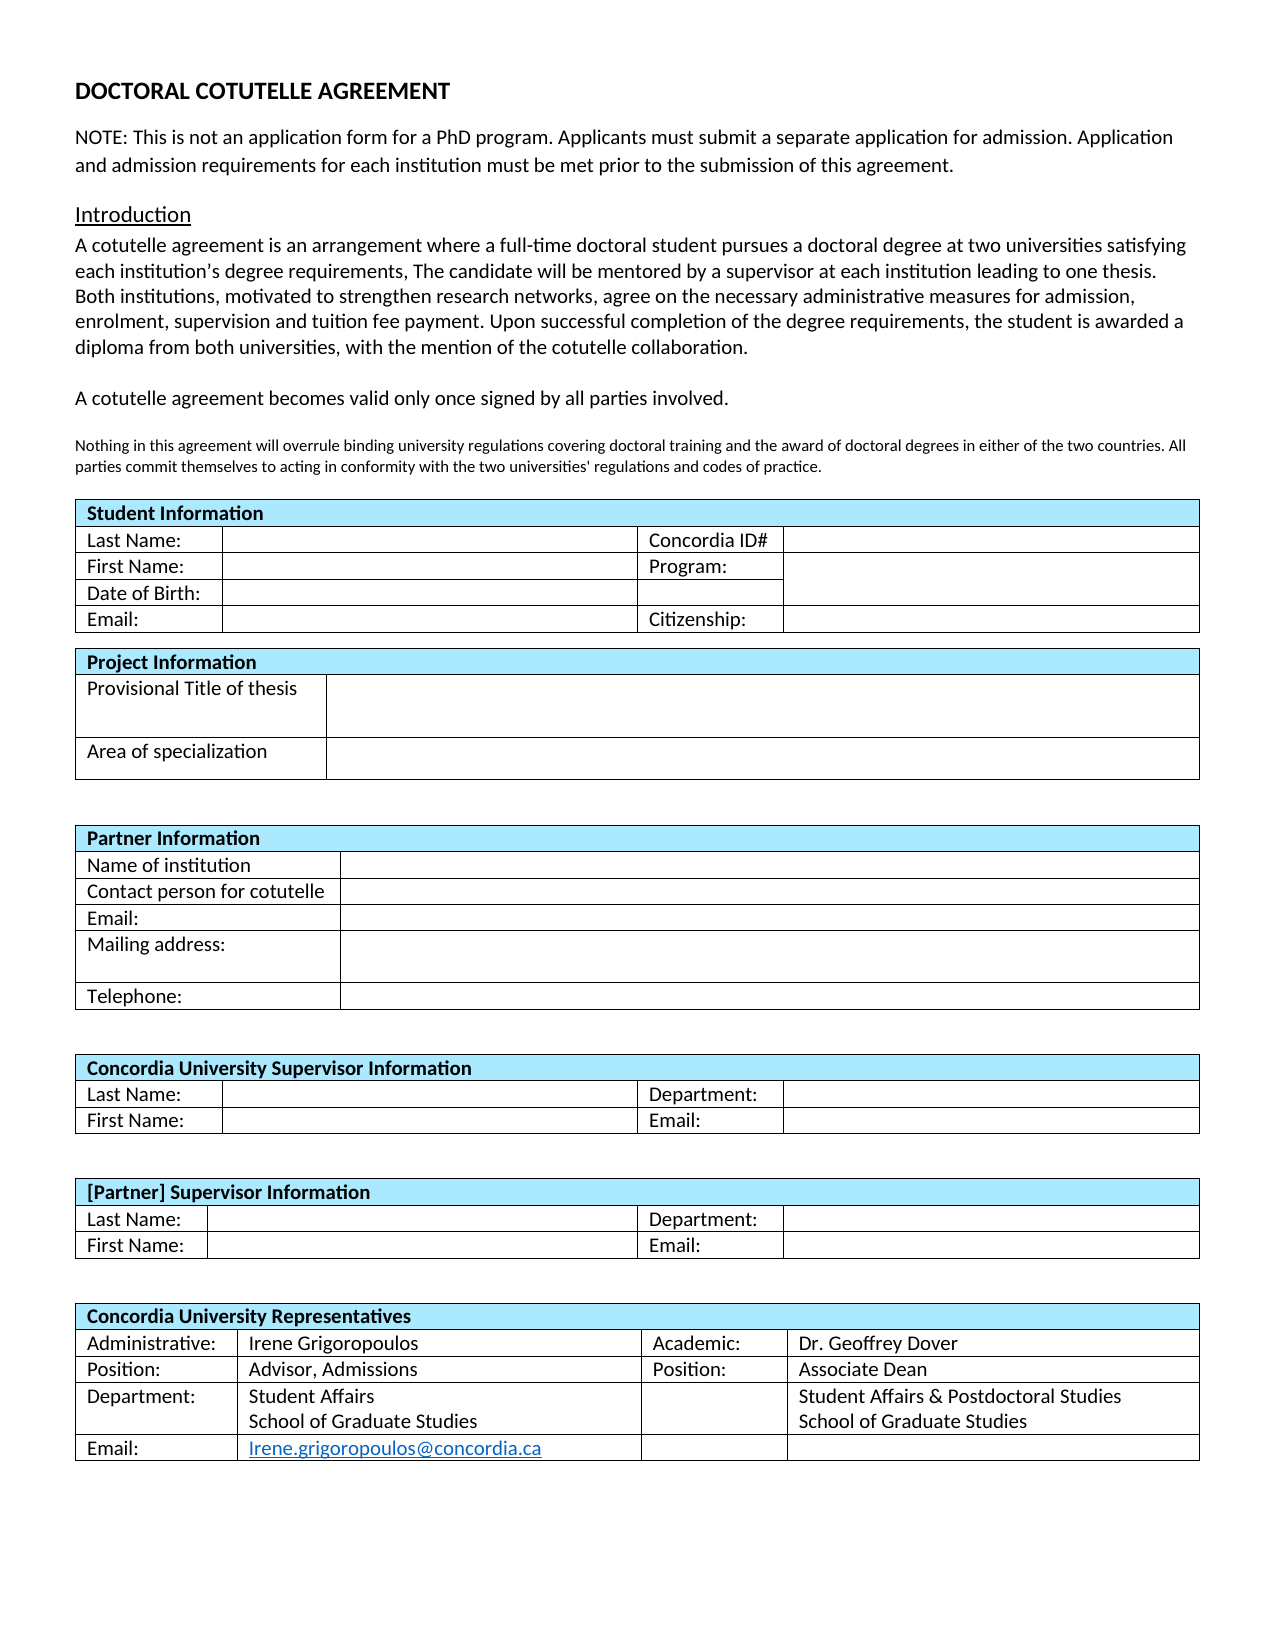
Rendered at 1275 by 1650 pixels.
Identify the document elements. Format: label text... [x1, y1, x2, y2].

table_cell [784, 1206, 1199, 1231]
table_cell Email: [638, 1232, 783, 1258]
table_cell [223, 580, 637, 605]
table_cell Date of Birth: [76, 580, 222, 605]
table_cell Last Name: [76, 1206, 207, 1231]
table_cell Area of specialization [76, 738, 326, 779]
table_cell Department: [76, 1383, 237, 1434]
table_cell [784, 527, 1199, 552]
table_cell [223, 553, 637, 579]
table_cell Administrative: [76, 1330, 237, 1356]
table_cell Program: [638, 553, 783, 579]
subtitle Introduction [75, 200, 1200, 228]
table_cell Last Name: [76, 527, 222, 552]
table_cell [341, 905, 1199, 930]
table_header Project Information [76, 649, 1199, 674]
table_cell First Name: [76, 1232, 207, 1258]
table_cell [642, 1435, 787, 1460]
table_cell [208, 1206, 637, 1231]
text A cotutelle agreement becomes valid only once signed by all parties involved. [75, 385, 1200, 410]
table_cell Position: [76, 1357, 237, 1382]
table_cell [642, 1383, 787, 1434]
table_cell [341, 879, 1199, 904]
table_cell Irene Grigoropoulos [238, 1330, 641, 1356]
table_cell [223, 1108, 637, 1133]
table_cell Student Affairs School of Graduate Studies [238, 1383, 641, 1434]
table_cell [223, 606, 637, 632]
table_cell Last Name: [76, 1081, 222, 1107]
table_cell Email: [76, 1435, 237, 1460]
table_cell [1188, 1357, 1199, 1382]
table_cell Advisor, Admissions [238, 1357, 641, 1382]
table_cell Academic: [642, 1330, 787, 1356]
table_cell [638, 580, 783, 605]
table_cell [341, 931, 1199, 982]
table_cell [341, 852, 1199, 877]
table_cell Telephone: [76, 983, 340, 1009]
table_cell Provisional Title of thesis [76, 675, 326, 737]
table_cell [784, 1232, 1199, 1258]
table_cell Dr. Geoffrey Dover [788, 1330, 1199, 1356]
table_cell Irene.grigoropoulos@concordia.ca [238, 1435, 641, 1460]
table_cell [327, 675, 1199, 737]
table_cell Position: [642, 1357, 787, 1382]
table_cell Name of institution [76, 852, 340, 877]
text DOCTORAL COTUTELLE AGREEMENT [75, 75, 1200, 106]
table_cell Department: [638, 1081, 783, 1107]
table_header Student Information [76, 500, 1199, 526]
text Nothing in this agreement will overrule binding university regulations covering doctoral training and the award of doctoral degrees in either of the two countries. All parties commit themselves to acting in conformity with the two universities' regulations and codes of practice. [75, 436, 1200, 476]
table_cell First Name: [76, 553, 222, 579]
table_cell [327, 738, 1199, 779]
table_cell Concordia ID# [638, 527, 783, 552]
table_cell Email: [76, 905, 340, 930]
table_header Partner Information [76, 826, 1199, 851]
table_cell First Name: [76, 1108, 222, 1133]
text NOTE: This is not an application form for a PhD program. Applicants must submit a separate application for admission. Application and admission requirements for each institution must be met prior to the submission of this agreement. [75, 124, 1200, 177]
table_cell [341, 983, 1199, 1009]
table_cell [223, 527, 637, 552]
text A cotutelle agreement is an arrangement where a full-time doctoral student pursues a doctoral degree at two universities satisfying each institution’s degree requirements, The candidate will be mentored by a supervisor at each institution leading to one thesis. Both institutions, motivated to strengthen research networks, agree on the necessary administrative measures for admission, enrolment, supervision and tuition fee payment. Upon successful completion of the degree requirements, the student is awarded a diploma from both universities, with the mention of the cotutelle collaboration. [75, 232, 1200, 359]
table_cell Mailing address: [76, 931, 340, 982]
table_header [Partner] Supervisor Information [76, 1179, 1199, 1205]
table_header Concordia University Supervisor Information [76, 1055, 1199, 1080]
table_cell Email: [76, 606, 222, 632]
table_cell Citizenship: [638, 606, 783, 632]
table_cell [784, 553, 1199, 605]
table_header Concordia University Representatives [76, 1304, 1199, 1329]
table_cell Email: [638, 1108, 783, 1133]
table_cell Department: [638, 1206, 783, 1231]
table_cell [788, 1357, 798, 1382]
table_cell Student Affairs & Postdoctoral Studies School of Graduate Studies [788, 1383, 1199, 1434]
table_cell [223, 1081, 637, 1107]
table_cell [784, 1081, 1199, 1107]
table_cell [784, 1108, 1199, 1133]
table_cell Contact person for cotutelle [76, 879, 340, 904]
table_cell [784, 606, 1199, 632]
table_cell [208, 1232, 637, 1258]
table_cell [788, 1435, 1199, 1460]
